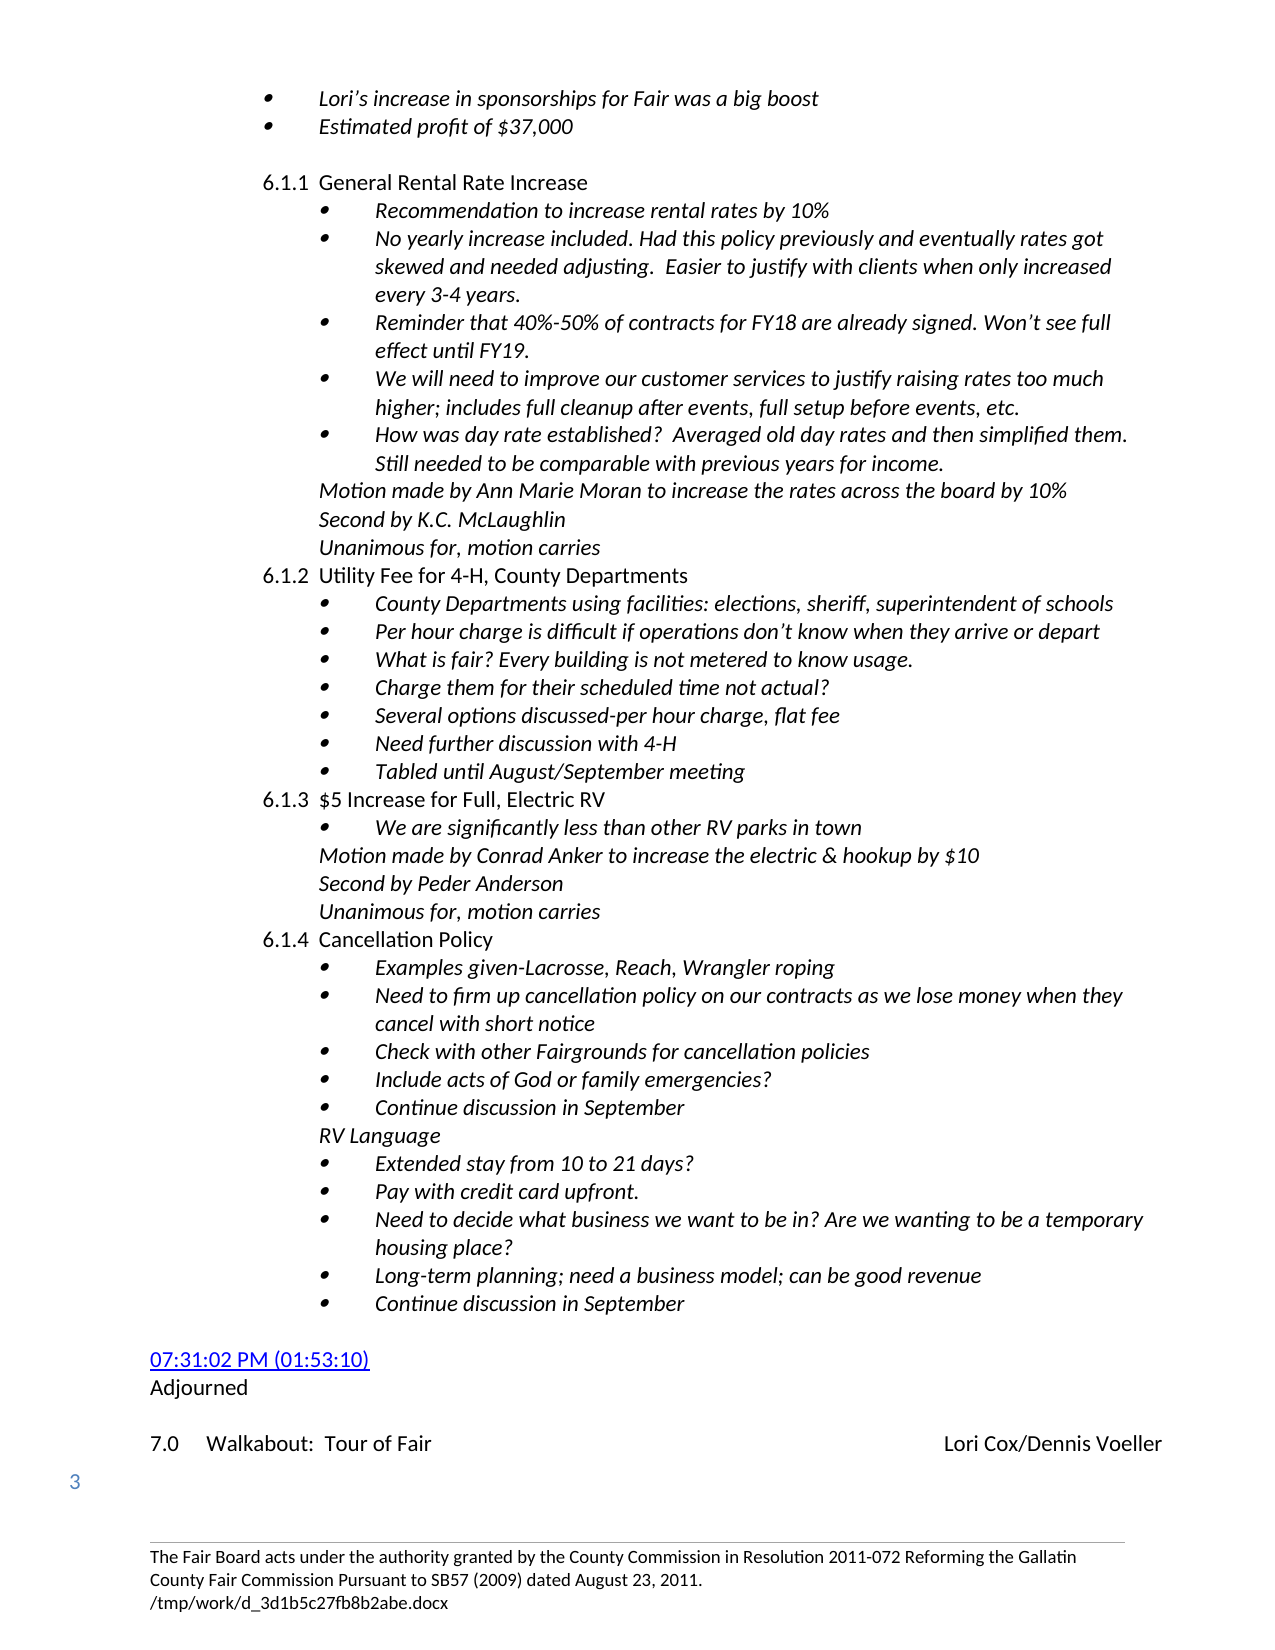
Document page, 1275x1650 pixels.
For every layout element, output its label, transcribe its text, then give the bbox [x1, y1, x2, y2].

list Unanimous for, motion carries [319, 533, 1162, 561]
list Check with other Fairgrounds for cancellation policies [319, 1037, 1162, 1065]
list Several options discussed-per hour charge, flat fee [319, 701, 1162, 729]
list How was day rate established? Averaged old day rates and then simplified them. [319, 421, 1162, 449]
text 6.1.3 $5 Increase for Full, Electric RV [150, 785, 1162, 813]
list Tabled until August/September meeting [319, 757, 1162, 785]
text 6.1.2 Utility Fee for 4-H, County Departments [150, 561, 1162, 589]
list No yearly increase included. Had this policy previously and eventually rates got skewed and needed adjusting. Easier to justify with clients when only increased every 3-4 years. [319, 224, 1162, 308]
list Pay with credit card upfront. [319, 1177, 1162, 1205]
list We are significantly less than other RV parks in town [319, 813, 1162, 841]
text Motion made by Conrad Anker to increase the electric & hookup by $10 [319, 841, 1162, 869]
text 7.0 Walkabout: Tour of Fair Lori Cox/Dennis Voeller [150, 1429, 1162, 1457]
list Second by K.C. McLaughlin [319, 505, 1162, 533]
list Recommendation to increase rental rates by 10% [319, 196, 1162, 224]
list Examples given-Lacrosse, Reach, Wrangler roping [319, 953, 1162, 981]
list Need to decide what business we want to be in? Are we wanting to be a temporary housing place? [319, 1205, 1162, 1261]
list Still needed to be comparable with previous years for income. [375, 449, 1162, 477]
list Need to firm up cancellation policy on our contracts as we lose money when they cancel with short notice [319, 981, 1162, 1037]
list Continue discussion in September [319, 1093, 1162, 1121]
text 07:31:02 PM (01:53:10) [150, 1345, 1162, 1373]
list Include acts of God or family emergencies? [319, 1065, 1162, 1093]
list Lori’s increase in sponsorships for Fair was a big boost [262, 84, 1162, 112]
list We will need to improve our customer services to justify raising rates too much higher; includes full cleanup after events, full setup before events, etc. [319, 364, 1162, 421]
list Charge them for their scheduled time not actual? [319, 673, 1162, 701]
list County Departments using facilities: elections, sheriff, superintendent of schools [319, 589, 1162, 617]
list Need further discussion with 4-H [319, 729, 1162, 757]
text Motion made by Ann Marie Moran to increase the rates across the board by 10% [319, 477, 1162, 505]
list Estimated profit of $37,000 [262, 112, 1162, 140]
list Reminder that 40%-50% of contracts for FY18 are already signed. Won’t see full effect until FY19. [319, 308, 1162, 364]
list Long-term planning; need a business model; can be good revenue [319, 1261, 1162, 1289]
list Continue discussion in September [319, 1289, 1162, 1317]
text RV Language [150, 1121, 1162, 1149]
text Second by Peder Anderson [319, 869, 1162, 897]
text 6.1.1 General Rental Rate Increase [150, 168, 1162, 196]
list What is fair? Every building is not metered to know usage. [319, 645, 1162, 673]
text Unanimous for, motion carries [319, 897, 1162, 925]
list Extended stay from 10 to 21 days? [319, 1149, 1162, 1177]
text Adjourned [150, 1373, 1162, 1401]
list Per hour charge is difficult if operations don’t know when they arrive or depart [319, 617, 1162, 645]
text 6.1.4 Cancellation Policy [150, 925, 1162, 953]
